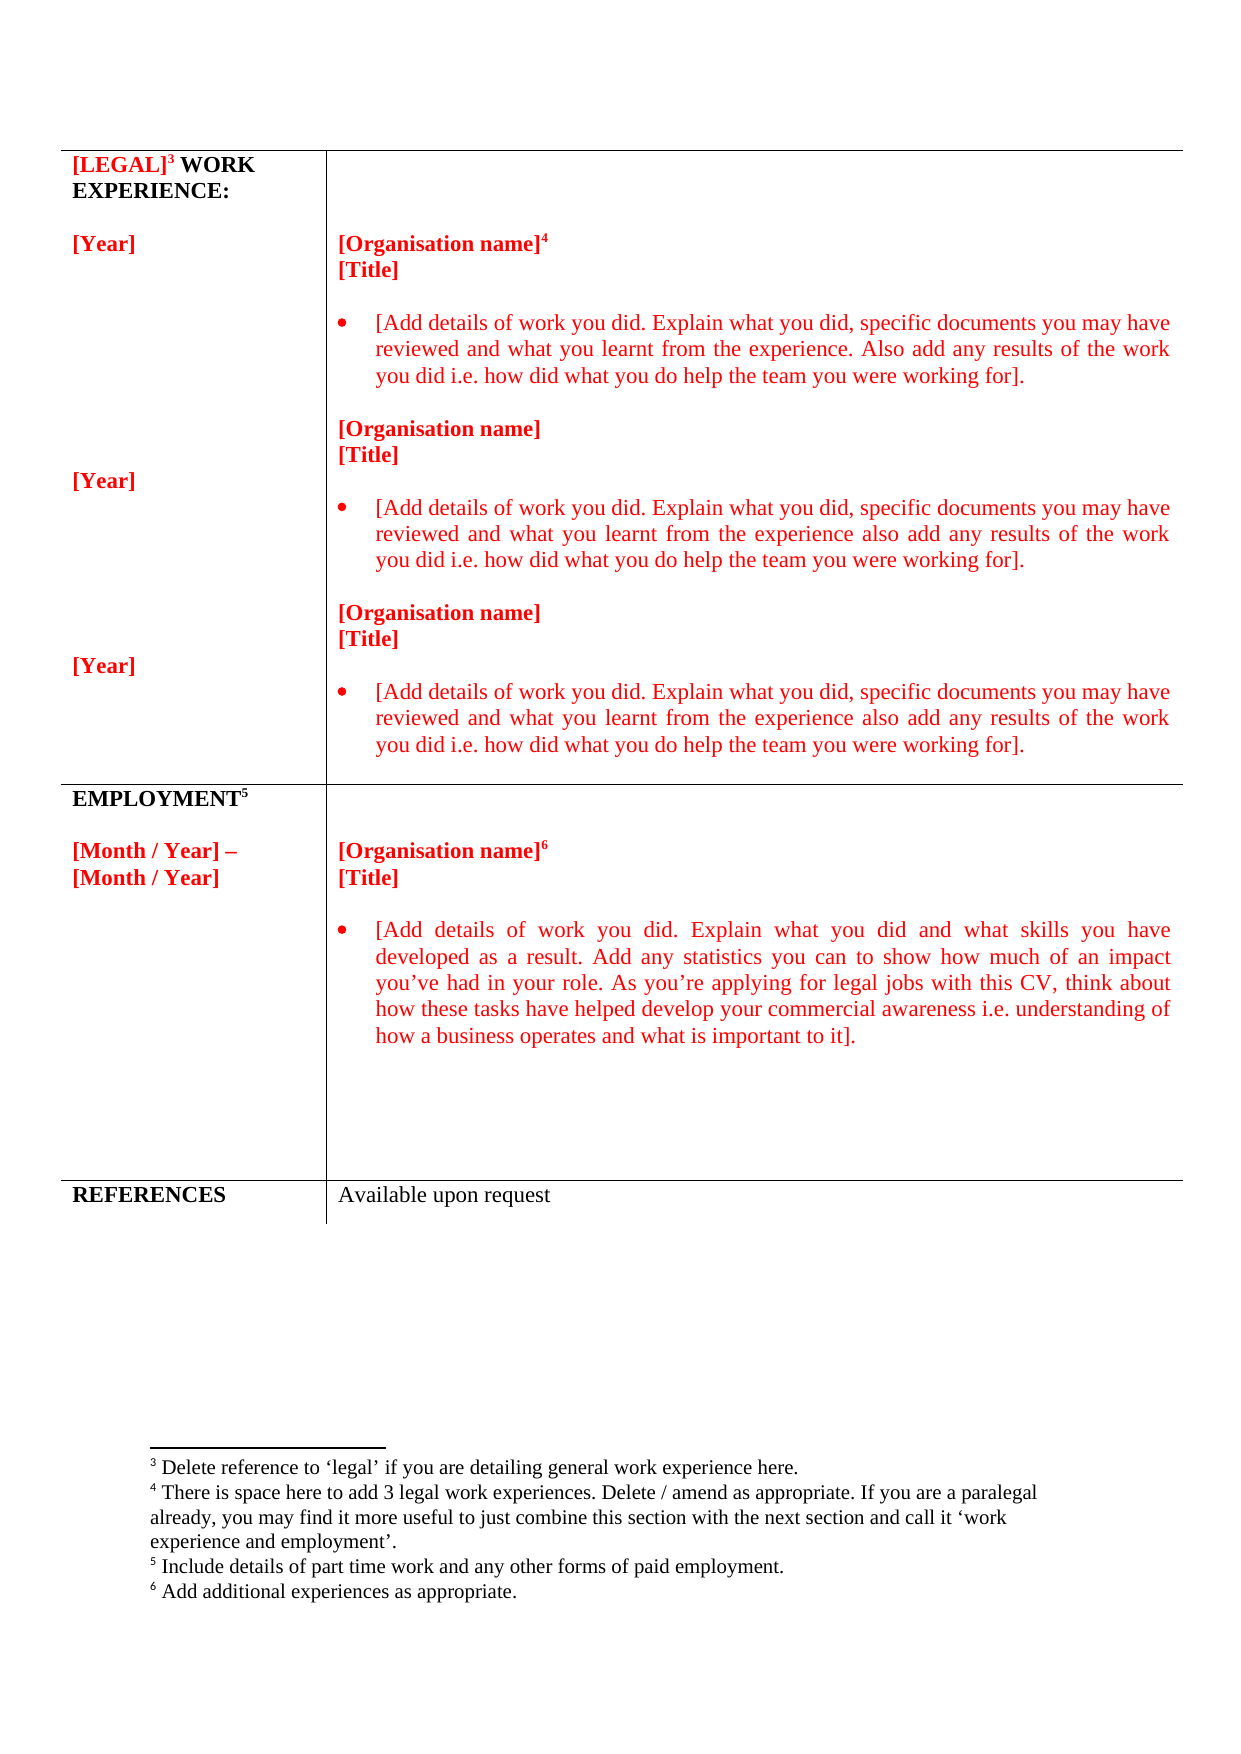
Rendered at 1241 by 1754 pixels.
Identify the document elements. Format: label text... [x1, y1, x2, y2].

table_cell [LEGAL] WORK EXPERIENCE: [Year] [Year] [Year] [61, 151, 326, 783]
table_cell Available upon request [327, 1181, 1183, 1224]
table_cell [Organisation name] [Title] [Add details of work you did. Explain what you did and what skills you have developed as a result. Add any statistics you can to show how much of an impact you’ve had in your role. As you’re applying for legal jobs with this CV, think about how these tasks have helped develop your commercial awareness i.e. understanding of how a business operates and what is important to it]. [327, 785, 1183, 1180]
table_cell REFERENCES [61, 1181, 326, 1224]
table_cell EMPLOYMENT [Month / Year] – [Month / Year] [61, 785, 326, 1180]
table_cell [Organisation name] [Title] [Add details of work you did. Explain what you did, specific documents you may have reviewed and what you learnt from the experience. Also add any results of the work you did i.e. how did what you do help the team you were working for]. [Organisation name] [Title] [Add details of work you did. Explain what you did, specific documents you may have reviewed and what you learnt from the experience also add any results of the work you did i.e. how did what you do help the team you were working for]. [Organisation name] [Title] [Add details of work you did. Explain what you did, specific documents you may have reviewed and what you learnt from the experience also add any results of the work you did i.e. how did what you do help the team you were working for]. [327, 151, 1183, 783]
